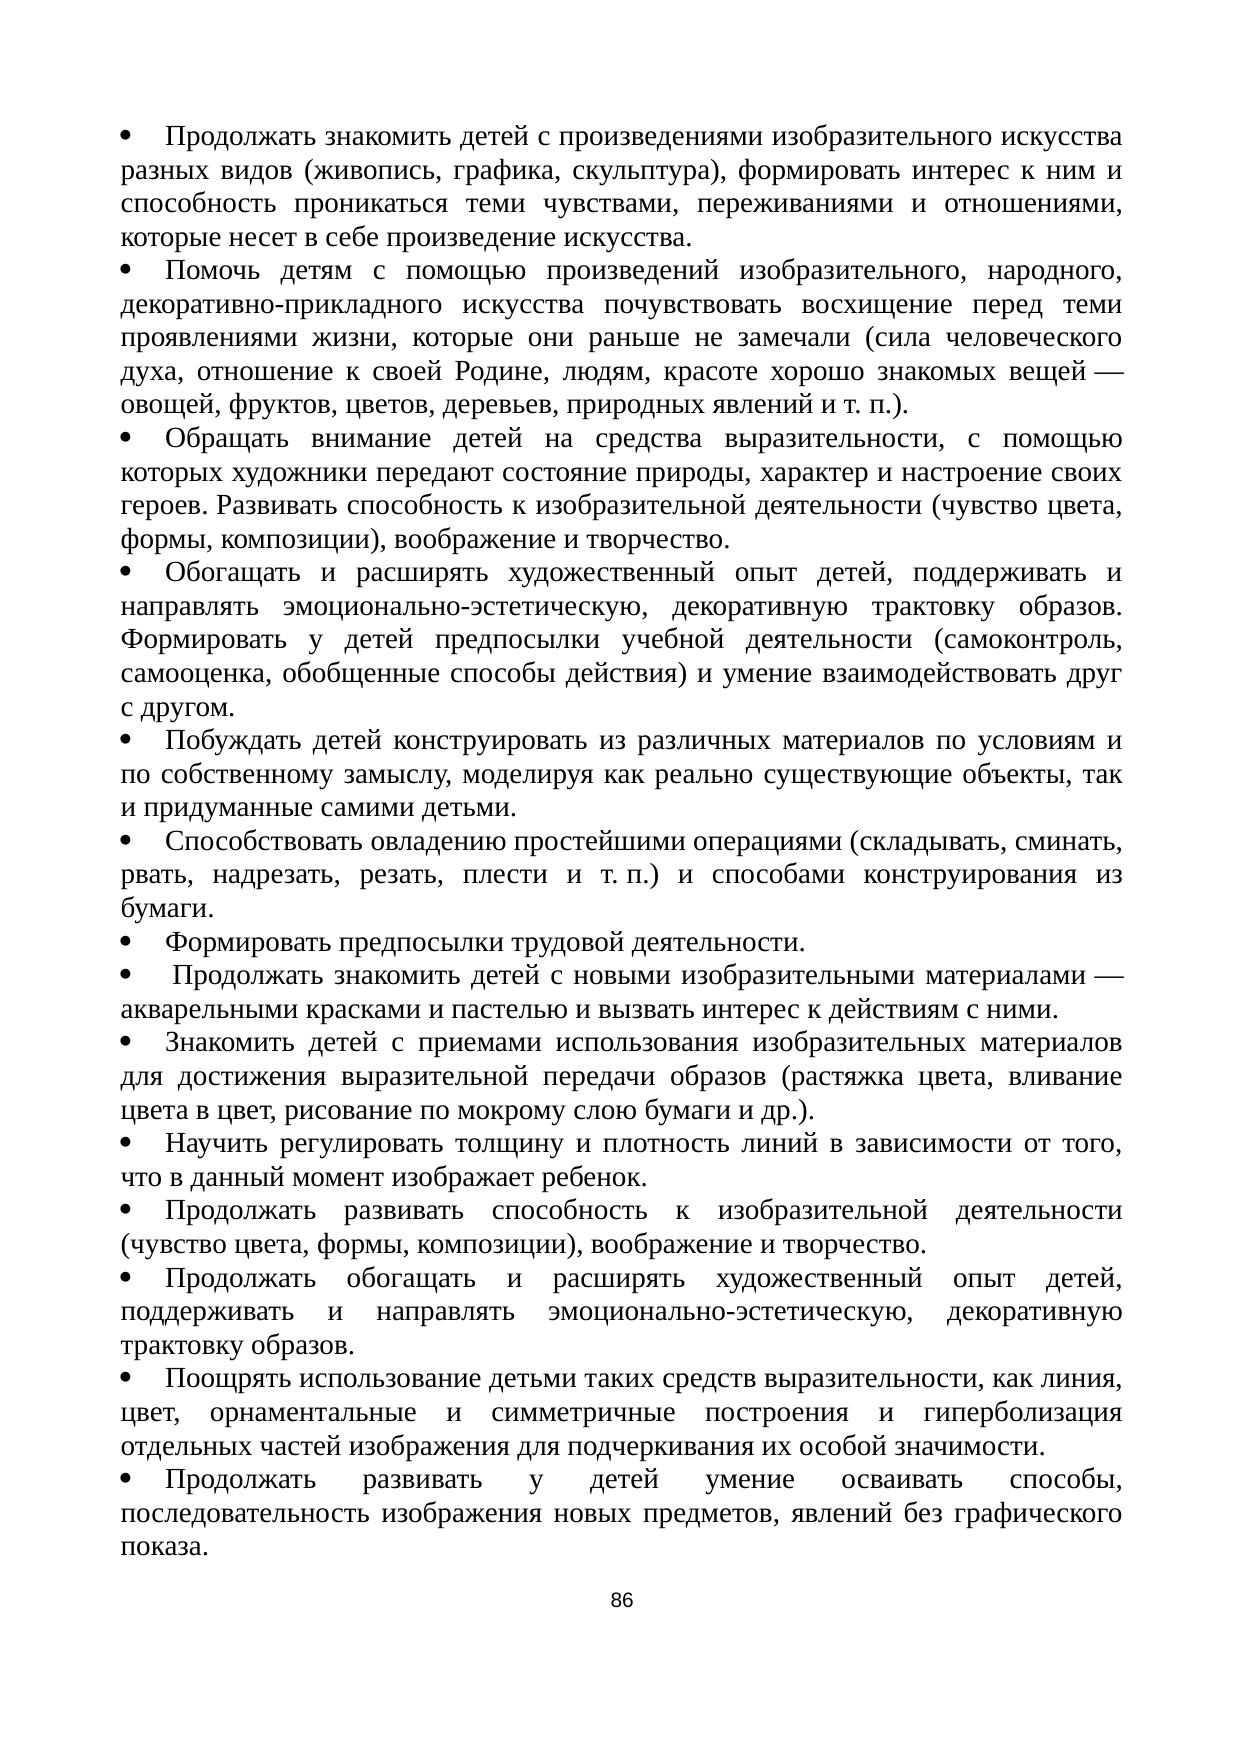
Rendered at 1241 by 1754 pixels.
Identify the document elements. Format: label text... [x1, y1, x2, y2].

list Помочь детям с помощью произведений изобразительного, народного, декоративно-прикладного искусства почувствовать восхищение перед теми проявлениями жизни, которые они раньше не замечали (сила человеческого духа, отношение к своей Родине, людям, красоте хорошо знакомых вещей — овощей, фруктов, цветов, деревьев, природных явлений и т. п.). [120, 252, 1123, 420]
list Продолжать обогащать и расширять художественный опыт детей, поддерживать и направлять эмоционально-эстетическую, декоративную трактовку образов. [120, 1260, 1123, 1360]
list Продолжать знакомить детей с новыми изобразительными материалами — акварельными красками и пастелью и вызвать интерес к действиям с ними. [120, 957, 1123, 1024]
list Знакомить детей с приемами использования изобразительных материалов для достижения выразительной передачи образов (растяжка цвета, вливание цвета в цвет, рисование по мокрому слою бумаги и др.). [120, 1024, 1123, 1125]
list Продолжать развивать способность к изобразительной деятельности (чувство цвета, формы, композиции), воображение и творчество. [120, 1192, 1123, 1260]
list Поощрять использование детьми таких средств выразительности, как линия, цвет, орнаментальные и симметричные построения и гиперболизация отдельных частей изображения для подчеркивания их особой значимости. [120, 1360, 1123, 1461]
list Побуждать детей конструировать из различных материалов по условиям и по собственному замыслу, моделируя как реально существующие объекты, так и придуманные самими детьми. [120, 722, 1123, 823]
list Формировать предпосылки трудовой деятельности. [120, 924, 1123, 957]
list Обращать внимание детей на средства выразительности, с помощью которых художники передают состояние природы, характер и настроение своих героев. Развивать способность к изобразительной деятельности (чувство цвета, формы, композиции), воображение и творчество. [120, 420, 1123, 554]
list Способствовать овладению простейшими операциями (складывать, сминать, рвать, надрезать, резать, плести и т. п.) и способами конструирования из бумаги. [120, 823, 1123, 924]
list Научить регулировать толщину и плотность линий в зависимости от того, что в данный момент изображает ребенок. [120, 1125, 1123, 1192]
list Обогащать и расширять художественный опыт детей, поддерживать и направлять эмоционально-эстетическую, декоративную трактовку образов. Формировать у детей предпосылки учебной деятельности (самоконтроль, самооценка, обобщенные способы действия) и умение взаимодействовать друг с другом. [120, 554, 1123, 722]
list Продолжать знакомить детей с произведениями изобразительного искусства разных видов (живопись, графика, скульптура), формировать интерес к ним и способность проникаться теми чувствами, переживаниями и отношениями, которые несет в себе произведение искусства. [120, 118, 1123, 252]
list Продолжать развивать у детей умение осваивать способы, последовательность изображения новых предметов, явлений без графического показа. [120, 1461, 1123, 1562]
